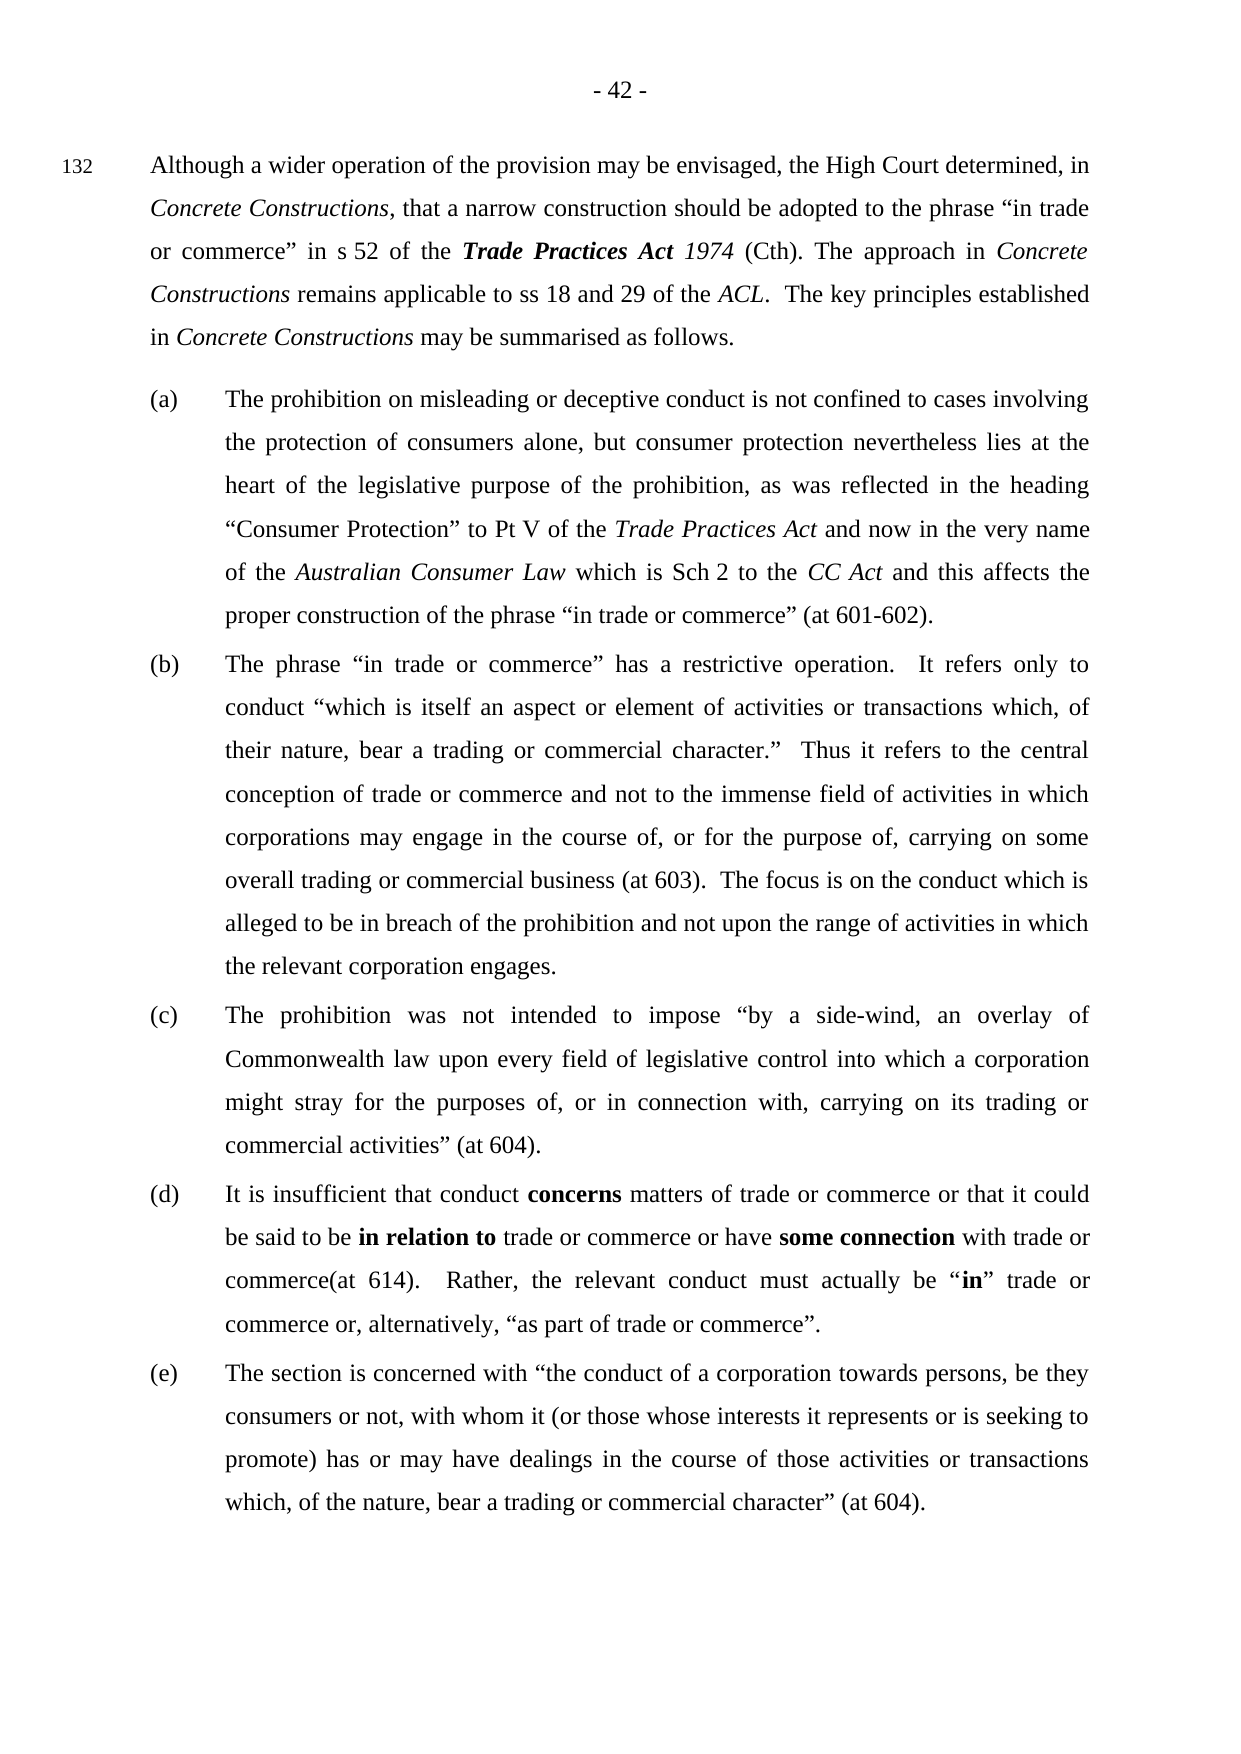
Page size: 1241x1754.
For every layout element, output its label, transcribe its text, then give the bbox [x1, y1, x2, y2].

list The phrase “in trade or commerce” has a restrictive operation. It refers only to conduct “which is itself an aspect or element of activities or transactions which, of their nature, bear a trading or commercial character.” Thus it refers to the central conception of trade or commerce and not to the immense field of activities in which corporations may engage in the course of, or for the purpose of, carrying on some overall trading or commercial business (at 603). The focus is on the conduct which is alleged to be in breach of the prohibition and not upon the range of activities in which the relevant corporation engages. [150, 649, 1090, 980]
list The prohibition on misleading or deceptive conduct is not confined to cases involving the protection of consumers alone, but consumer protection nevertheless lies at the heart of the legislative purpose of the prohibition, as was reflected in the heading “Consumer Protection” to Pt V of the Trade Practices Act and now in the very name of the Australian Consumer Law which is Sch 2 to the CC Act and this affects the proper construction of the phrase “in trade or commerce” (at 601-602). [150, 384, 1090, 629]
text Although a wider operation of the provision may be envisaged, the High Court determined, in Concrete Constructions, that a narrow construction should be adopted to the phrase “in trade or commerce” in s 52 of the Trade Practices Act 1974 (Cth). The approach in Concrete Constructions remains applicable to ss 18 and 29 of the ACL. The key principles established in Concrete Constructions may be summarised as follows. [61, 150, 1090, 351]
list The prohibition was not intended to impose “by a side-wind, an overlay of Commonwealth law upon every field of legislative control into which a corporation might stray for the purposes of, or in connection with, carrying on its trading or commercial activities” (at 604). [150, 1001, 1090, 1159]
list The section is concerned with “the conduct of a corporation towards persons, be they consumers or not, with whom it (or those whose interests it represents or is seeking to promote) has or may have dealings in the course of those activities or transactions which, of the nature, bear a trading or commercial character” (at 604). [150, 1358, 1090, 1516]
list It is insufficient that conduct concerns matters of trade or commerce or that it could be said to be in relation to trade or commerce or have some connection with trade or commerce(at 614). Rather, the relevant conduct must actually be “in” trade or commerce or, alternatively, “as part of trade or commerce”. [150, 1179, 1090, 1337]
